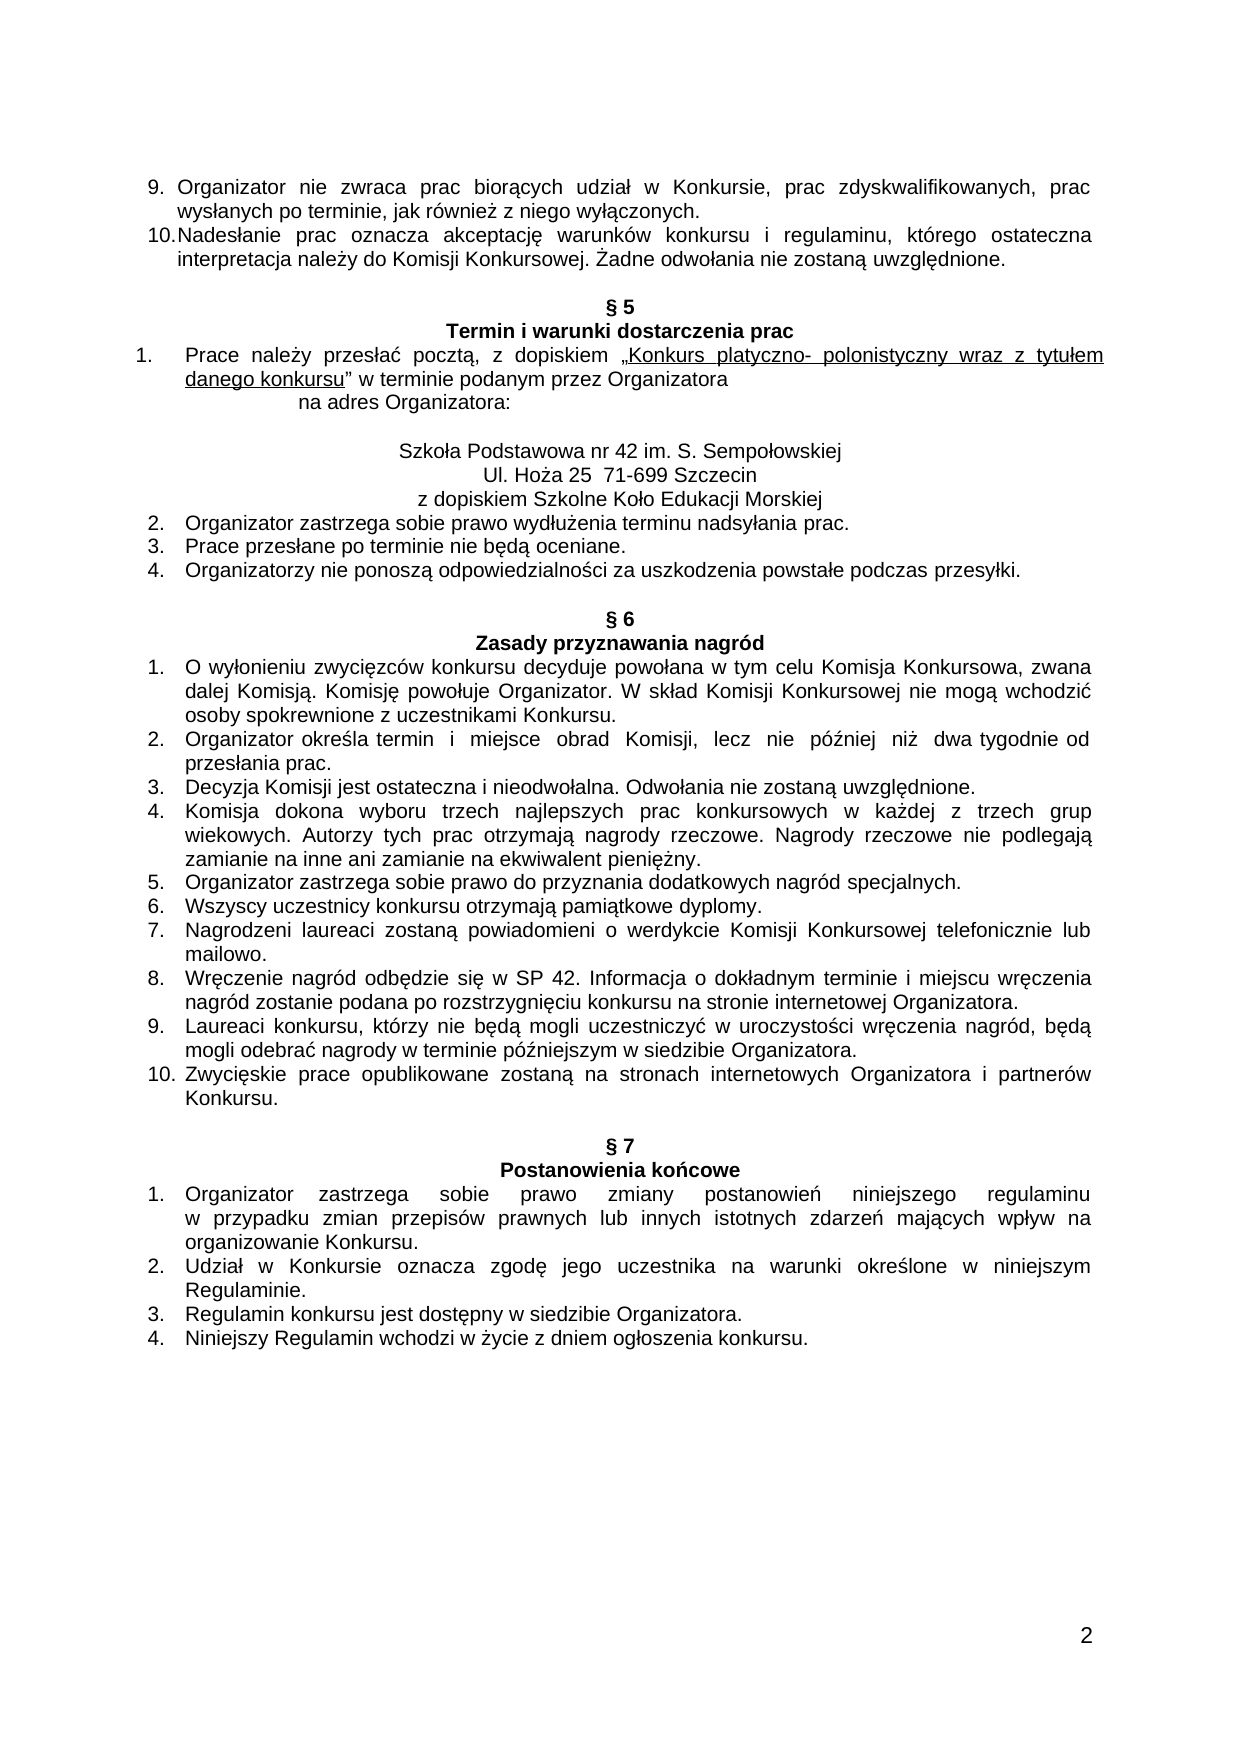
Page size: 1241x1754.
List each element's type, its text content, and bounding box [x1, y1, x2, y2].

list Prace przesłane po terminie nie będą oceniane. [147, 535, 1105, 559]
list O wyłonieniu zwycięzców konkursu decyduje powołana w tym celu Komisja Konkursowa, zwana dalej Komisją. Komisję powołuje Organizator. W skład Komisji Konkursowej nie mogą wchodzić osoby spokrewnione z uczestnikami Konkursu. [147, 655, 1093, 727]
list Wszyscy uczestnicy konkursu otrzymają pamiątkowe dyplomy. [147, 894, 1105, 918]
list Niniejszy Regulamin wchodzi w życie z dniem ogłoszenia konkursu. [147, 1326, 1093, 1349]
list Regulamin konkursu jest dostępny w siedzibie Organizatora. [147, 1302, 1092, 1326]
list Decyzja Komisji jest ostateczna i nieodwołalna. Odwołania nie zostaną uwzględnione. [147, 774, 1105, 798]
text z dopiskiem Szkolne Koło Edukacji Morskiej [135, 487, 1105, 511]
list Organizator zastrzega sobie prawo wydłużenia terminu nadsyłania prac. [147, 511, 1105, 535]
list Komisja dokona wyboru trzech najlepszych prac konkursowych w każdej z trzech grup wiekowych. Autorzy tych prac otrzymają nagrody rzeczowe. Nagrody rzeczowe nie podlegają zamianie na inne ani zamianie na ekwiwalent pieniężny. [147, 798, 1093, 870]
text Szkoła Podstawowa nr 42 im. S. Sempołowskiej [135, 439, 1105, 463]
list Nagrodzeni laureaci zostaną powiadomieni o werdykcie Komisji Konkursowej telefonicznie lub mailowo. [147, 918, 1092, 966]
subtitle § 5 [183, 295, 1057, 319]
list Organizator określa termin i miejsce obrad Komisji, lecz nie później niż dwa tygodnie od przesłania prac. [147, 727, 1093, 774]
list Laureaci konkursu, którzy nie będą mogli uczestniczyć w uroczystości wręczenia nagród, będą mogli odebrać nagrody w terminie późniejszym w siedzibie Organizatora. [147, 1014, 1092, 1062]
text Zasady przyznawania nagród [183, 630, 1057, 654]
subtitle § 7 [183, 1133, 1057, 1157]
subtitle § 6 [183, 606, 1057, 630]
text Ul. Hoża 25 71-699 Szczecin [135, 463, 1105, 487]
list Nadesłanie prac oznacza akceptację warunków konkursu i regulaminu, którego ostateczna interpretacja należy do Komisji Konkursowej. Żadne odwołania nie zostaną uwzględnione. [147, 223, 1092, 271]
text na adres Organizatora: [183, 391, 620, 414]
list Prace należy przesłać pocztą, z dopiskiem „Konkurs platyczno- polonistyczny wraz z tytułem danego konkursu” w terminie podanym przez Organizatora [135, 343, 1105, 391]
text Termin i warunki dostarczenia prac [183, 319, 1057, 343]
list Organizator nie zwraca prac biorących udział w Konkursie, prac zdyskwalifikowanych, prac wysłanych po terminie, jak również z niego wyłączonych. [147, 175, 1091, 223]
list Udział w Konkursie oznacza zgodę jego uczestnika na warunki określone w niniejszym Regulaminie. [147, 1254, 1091, 1302]
text Postanowienia końcowe [183, 1157, 1057, 1181]
list Organizator zastrzega sobie prawo zmiany postanowień niniejszego regulaminu w przypadku zmian przepisów prawnych lub innych istotnych zdarzeń mających wpływ na organizowanie Konkursu. [147, 1182, 1093, 1254]
list Organizator zastrzega sobie prawo do przyznania dodatkowych nagród specjalnych. [147, 870, 1105, 894]
list Organizatorzy nie ponoszą odpowiedzialności za uszkodzenia powstałe podczas przesyłki. [147, 559, 1105, 583]
list Wręczenie nagród odbędzie się w SP 42. Informacja o dokładnym terminie i miejscu wręczenia nagród zostanie podana po rozstrzygnięciu konkursu na stronie internetowej Organizatora. [147, 966, 1093, 1014]
list Zwycięskie prace opublikowane zostaną na stronach internetowych Organizatora i partnerów Konkursu. [147, 1062, 1092, 1110]
